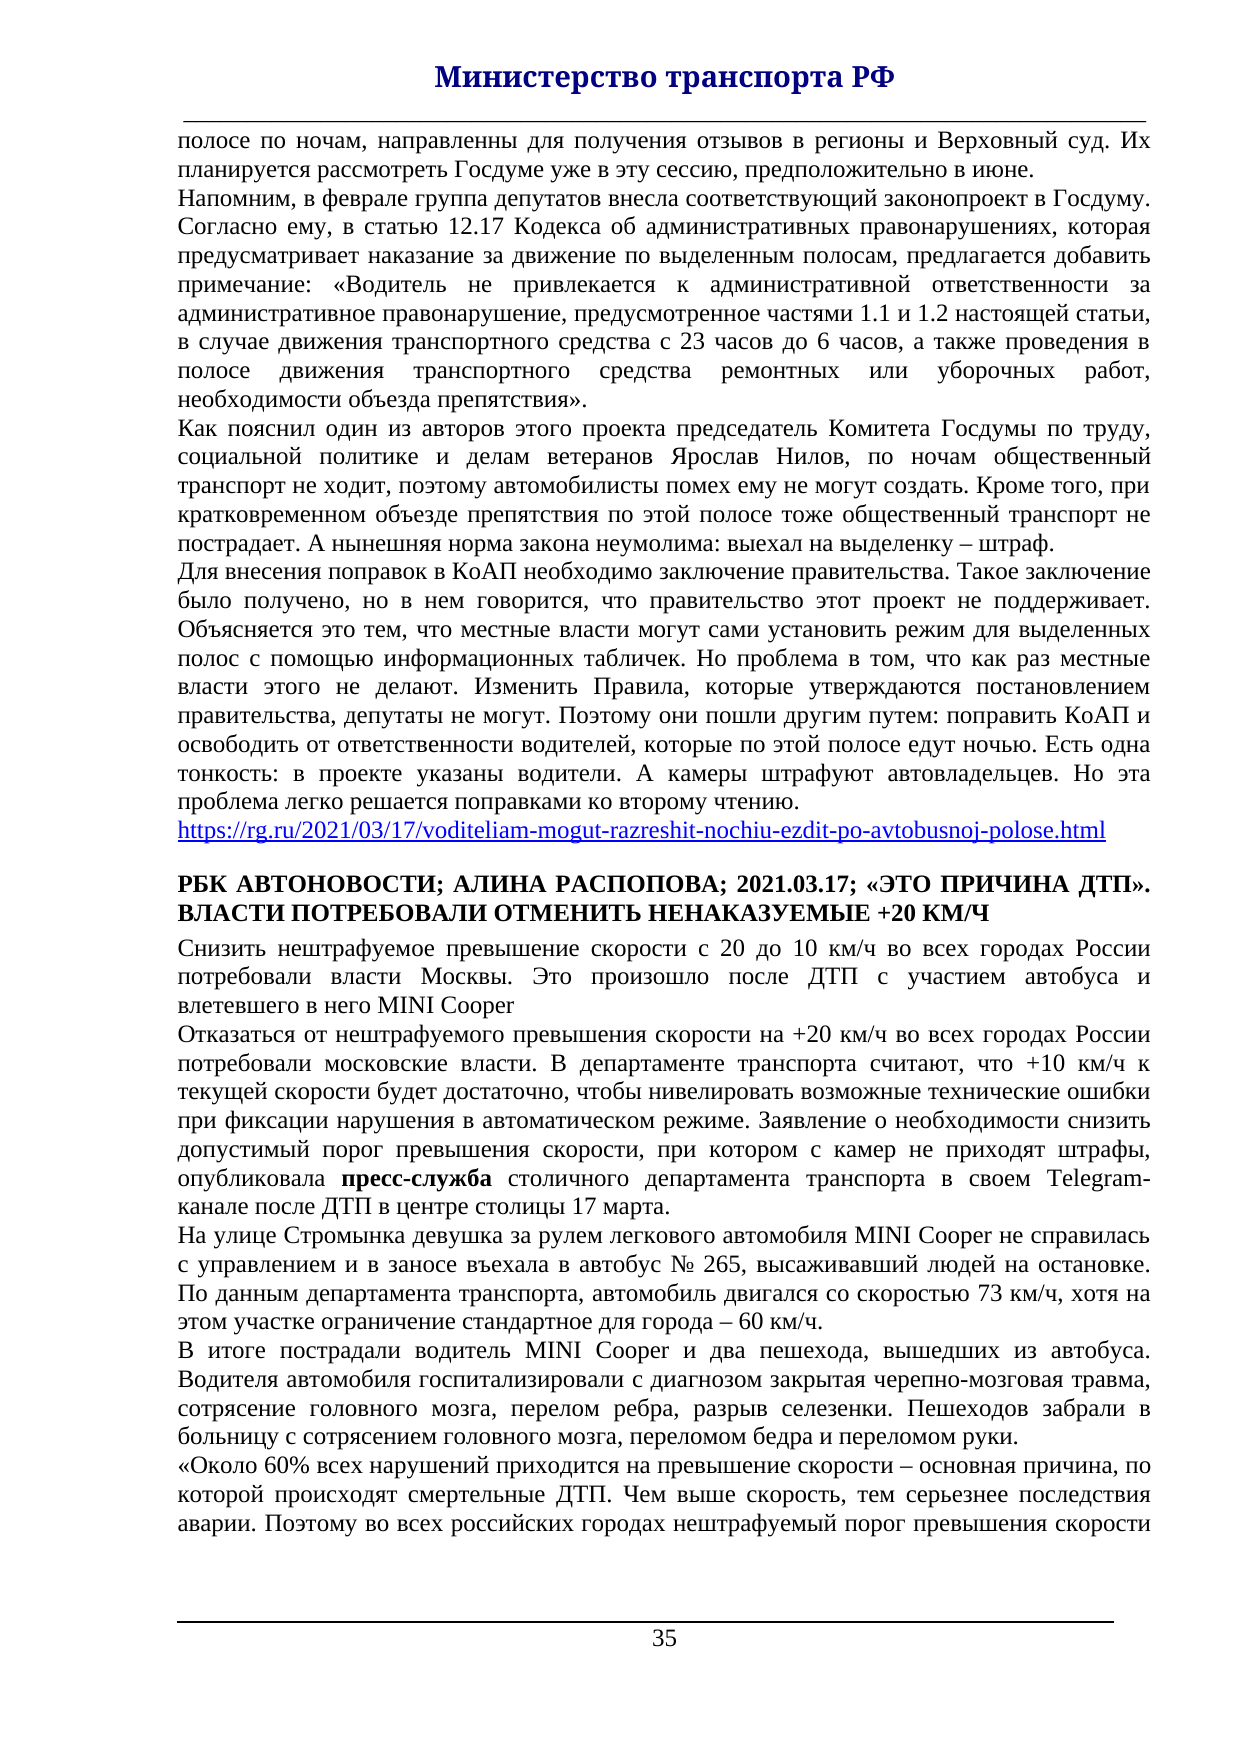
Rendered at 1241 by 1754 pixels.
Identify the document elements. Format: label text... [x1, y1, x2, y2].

text Отказаться от нештрафуемого превышения скорости на +20 км/ч во всех городах России потребовали московские власти. В департаменте транспорта считают, что +10 км/ч к текущей скорости будет достаточно, чтобы нивелировать возможные технические ошибки при фиксации нарушения в автоматическом режиме. Заявление о необходимости снизить допустимый порог превышения скорости, при котором с камер не приходят штрафы, опубликовала пресс-служба столичного департамента транспорта в своем Telegram-канале после ДТП в центре столицы 17 марта. [177, 1019, 1152, 1220]
text Для внесения поправок в КоАП необходимо заключение правительства. Такое заключение было получено, но в нем говорится, что правительство этот проект не поддерживает. Объясняется это тем, что местные власти могут сами установить режим для выделенных полос с помощью информационных табличек. Но проблема в том, что как раз местные власти этого не делают. Изменить Правила, которые утверждаются постановлением правительства, депутаты не могут. Поэтому они пошли другим путем: поправить КоАП и освободить от ответственности водителей, которые по этой полосе едут ночью. Есть одна тонкость: в проекте указаны водители. А камеры штрафуют автовладельцев. Но эта проблема легко решается поправками ко второму чтению. [177, 556, 1152, 815]
text В итоге пострадали водитель MINI Cooper и два пешехода, вышедших из автобуса. Водителя автомобиля госпитализировали с диагнозом закрытая черепно-мозговая травма, сотрясение головного мозга, перелом ребра, разрыв селезенки. Пешеходов забрали в больницу с сотрясением головного мозга, переломом бедра и переломом руки. [177, 1335, 1152, 1450]
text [177, 125, 1152, 183]
text https://rg.ru/2021/03/17/voditeliam-mogut-razreshit-nochiu-ezdit-po-avtobusnoj-polose.html [177, 815, 1152, 844]
subtitle РБК АВТОНОВОСТИ; АЛИНА РАСПОПОВА; 2021.03.17; «ЭТО ПРИЧИНА ДТП». ВЛАСТИ ПОТРЕБОВАЛИ ОТМЕНИТЬ НЕНАКАЗУЕМЫЕ +20 КМ/Ч [177, 869, 1152, 926]
text На улице Стромынка девушка за рулем легкового автомобиля MINI Cooper не справилась с управлением и в заносе въехала в автобус № 265, высаживавший людей на остановке. По данным департамента транспорта, автомобиль двигался со скоростью 73 км/ч, хотя на этом участке ограничение стандартное для города – 60 км/ч. [177, 1220, 1152, 1335]
text Снизить нештрафуемое превышение скорости с 20 до 10 км/ч во всех городах России потребовали власти Москвы. Это произошло после ДТП с участием автобуса и влетевшего в него MINI Cooper [177, 933, 1152, 1019]
text Как пояснил один из авторов этого проекта председатель Комитета Госдумы по труду, социальной политике и делам ветеранов Ярослав Нилов, по ночам общественный транспорт не ходит, поэтому автомобилисты помех ему не могут создать. Кроме того, при кратковременном объезде препятствия по этой полосе тоже общественный транспорт не пострадает. А нынешняя норма закона неумолима: выехал на выделенку – штраф. [177, 413, 1152, 556]
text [177, 1450, 1152, 1536]
text Напомним, в феврале группа депутатов внесла соответствующий законопроект в Госдуму. Согласно ему, в статью 12.17 Кодекса об административных правонарушениях, которая предусматривает наказание за движение по выделенным полосам, предлагается добавить примечание: «Водитель не привлекается к административной ответственности за административное правонарушение, предусмотренное частями 1.1 и 1.2 настоящей статьи, в случае движения транспортного средства с 23 часов до 6 часов, а также проведения в полосе движения транспортного средства ремонтных или уборочных работ, необходимости объезда препятствия». [177, 183, 1152, 413]
